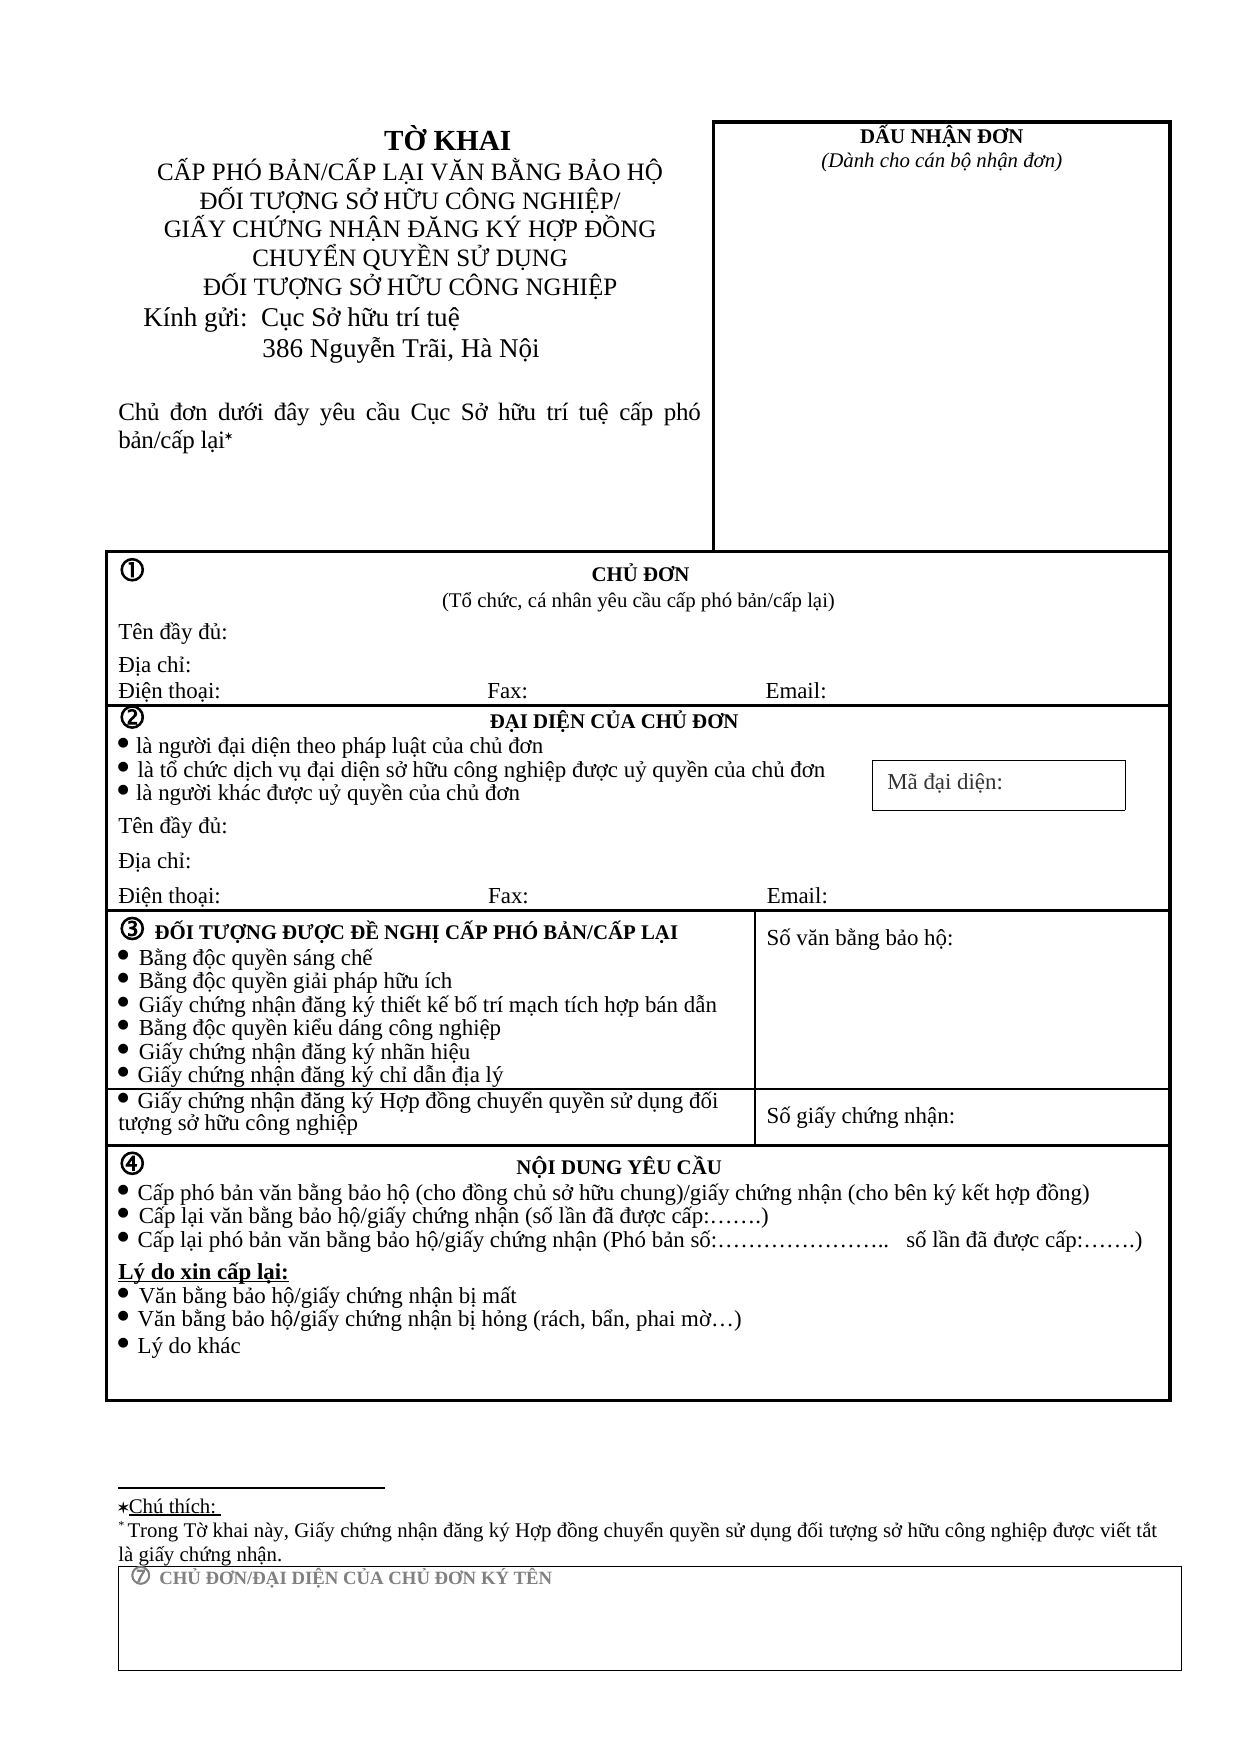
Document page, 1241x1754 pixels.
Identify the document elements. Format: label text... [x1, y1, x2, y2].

table_cell NỘI DUNG YÊU CẦU Cấp phó bản văn bằng bảo hộ (cho đồng chủ sở hữu chung)/giấy chứng nhận (cho bên ký kết hợp đồng) Cấp lại văn bằng bảo hộ/giấy chứng nhận (số lần đã được cấp:…….) Cấp lại phó bản văn bằng bảo hộ/giấy chứng nhận (Phó bản số:………………….. số lần đã được cấp:…….) Lý do xin cấp lại: Văn bằng bảo hộ/giấy chứng nhận bị mất Văn bằng bảo hộ/giấy chứng nhận bị hỏng (rách, bẩn, phai mờ…) Lý do khác [108, 1147, 1168, 1399]
table_cell Số văn bằng bảo hộ: [756, 912, 1168, 1088]
table_header DẤU NHẬN ĐƠN (Dành cho cán bộ nhận đơn) [715, 124, 1168, 550]
table_cell Giấy chứng nhận đăng ký Hợp đồng chuyển quyền sử dụng đối tượng sở hữu công nghiệp [108, 1090, 754, 1143]
table_cell ĐẠI DIỆN CỦA CHỦ ĐƠN là người đại diện theo pháp luật của chủ đơn là tổ chức dịch vụ đại diện sở hữu công nghiệp được uỷ quyền của chủ đơn là người khác được uỷ quyền của chủ đơn Tên đầy đủ: Địa chỉ: Điện thoại: Fax: Email: [108, 707, 1168, 909]
table_cell CHỦ ĐƠN (Tổ chức, cá nhân yêu cầu cấp phó bản/cấp lại) Tên đầy đủ: Địa chỉ: Điện thoại: Fax: Email: [108, 553, 1168, 703]
table_cell ĐỐI TƯỢNG ĐƯỢC ĐỀ NGHỊ CẤP PHÓ BẢN/CẤP LẠI Bằng độc quyền sáng chế Bằng độc quyền giải pháp hữu ích Giấy chứng nhận đăng ký thiết kế bố trí mạch tích hợp bán dẫn Bằng độc quyền kiểu dáng công nghiệp Giấy chứng nhận đăng ký nhãn hiệu Giấy chứng nhận đăng ký chỉ dẫn địa lý [108, 912, 754, 1088]
table_header TỜ KHAI CẤP PHÓ BẢN/CẤP LẠI VĂN BẰNG BẢO HỘ ĐỐI TƯỢNG SỞ HỮU CÔNG NGHIỆP/ GIẤY CHỨNG NHẬN ĐĂNG KÝ HỢP ĐỒNG CHUYỂN QUYỀN SỬ DỤNG ĐỐI TƯỢNG SỞ HỮU CÔNG NGHIỆP Kính gửi: Cục Sở hữu trí tuệ 386 Nguyễn Trãi, Hà Nội Chủ đơn dưới đây yêu cầu Cục Sở hữu trí tuệ cấp phó bản/cấp lại [107, 120, 712, 550]
table_cell Số giấy chứng nhận: [756, 1090, 1168, 1143]
